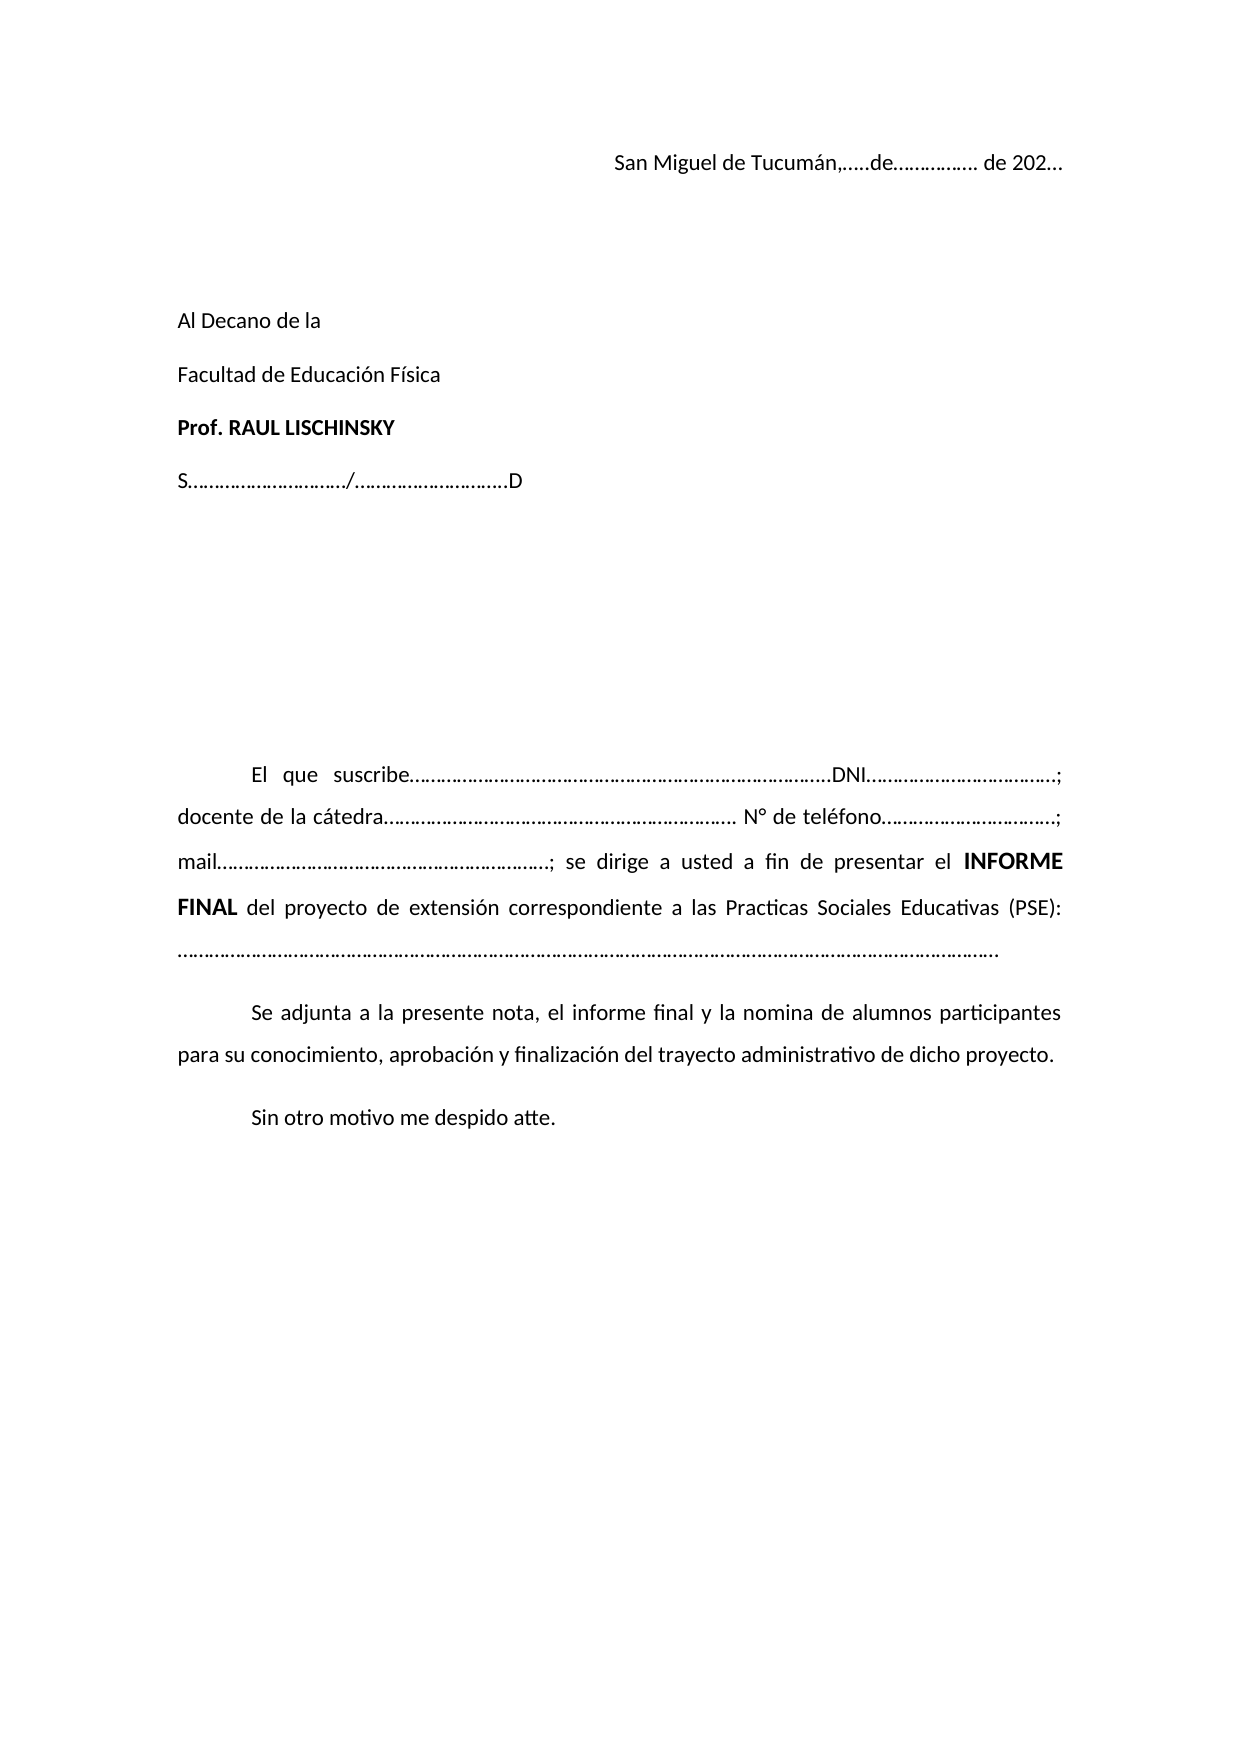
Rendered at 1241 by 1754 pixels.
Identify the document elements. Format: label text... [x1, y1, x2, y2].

text Sin otro motivo me despido atte. [177, 1103, 1063, 1131]
text El que suscribe……………………………………………………………………..DNI………………………………; docente de la cátedra…………………………………………………………. N° de teléfono……………………………; mail………………………………………………………; se dirige a usted a fin de presentar el INFORME FINAL del proyecto de extensión correspondiente a las Practicas Sociales Educativas (PSE):………………………………………………………………………………………………………………………………………… [177, 760, 1063, 964]
text Facultad de Educación Física [177, 360, 1063, 388]
text San Miguel de Tucumán,…..de……………. de 202… [177, 148, 1063, 176]
text Al Decano de la [177, 307, 1063, 335]
text Se adjunta a la presente nota, el informe final y la nomina de alumnos participantes para su conocimiento, aprobación y finalización del trayecto administrativo de dicho proyecto. [177, 998, 1063, 1068]
text S…………………………/………………………..D [177, 466, 1063, 494]
text Prof. RAUL LISCHINSKY [177, 413, 1063, 441]
